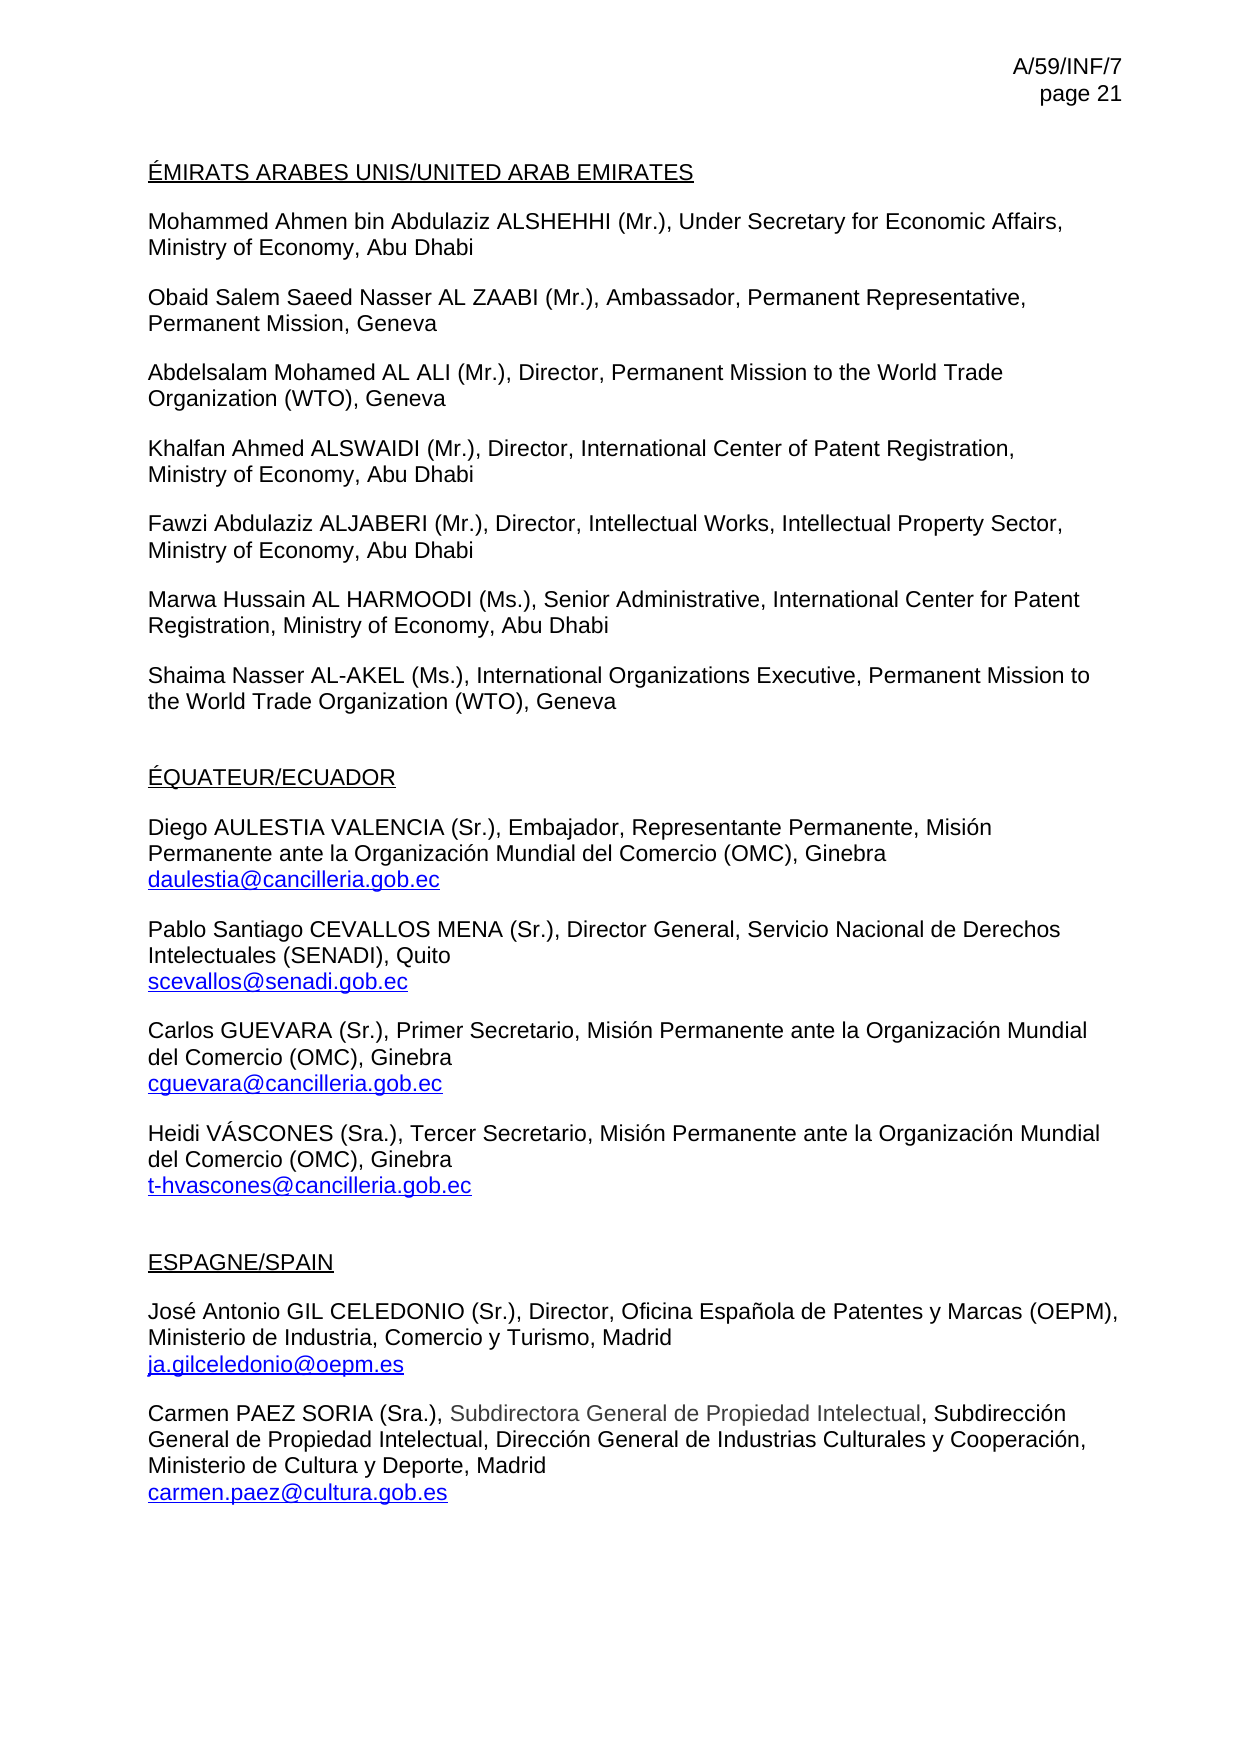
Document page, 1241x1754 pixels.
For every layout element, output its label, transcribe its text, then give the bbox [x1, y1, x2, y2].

text Khalfan Ahmed ALSWAIDI (Mr.), Director, International Center of Patent Registration, Ministry of Economy, Abu Dhabi [148, 435, 1122, 487]
subtitle ÉMIRATS ARABES UNIS/UNITED ARAB EMIRATES [148, 158, 1122, 185]
text Pablo Santiago CEVALLOS MENA (Sr.), Director General, Servicio Nacional de Derechos Intelectuales (SENADI), Quito scevallos@senadi.gob.ec [148, 916, 1122, 994]
text Heidi VÁSCONES (Sra.), Tercer Secretario, Misión Permanente ante la Organización Mundial del Comercio (OMC), Ginebra t-hvascones@cancilleria.gob.ec [148, 1119, 1122, 1198]
text Shaima Nasser AL-AKEL (Ms.), International Organizations Executive, Permanent Mission to the World Trade Organization (WTO), Geneva [148, 662, 1122, 714]
text Carmen PAEZ SORIA (Sra.), Subdirectora General de Propiedad Intelectual, Subdirección General de Propiedad Intelectual, Dirección General de Industrias Culturales y Cooperación, Ministerio de Cultura y Deporte, Madrid [148, 1400, 1122, 1479]
subtitle ESPAGNE/SPAIN [148, 1248, 1122, 1275]
text José Antonio GIL CELEDONIO (Sr.), Director, Oficina Española de Patentes y Marcas (OEPM), Ministerio de Industria, Comercio y Turismo, Madrid ja.gilceledonio@oepm.es [148, 1298, 1122, 1377]
text Obaid Salem Saeed Nasser AL ZAABI (Mr.), Ambassador, Permanent Representative, Permanent Mission, Geneva [148, 283, 1122, 336]
text Fawzi Abdulaziz ALJABERI (Mr.), Director, Intellectual Works, Intellectual Property Sector, Ministry of Economy, Abu Dhabi [148, 510, 1122, 563]
text Mohammed Ahmen bin Abdulaziz ALSHEHHI (Mr.), Under Secretary for Economic Affairs, Ministry of Economy, Abu Dhabi [148, 208, 1122, 261]
text Diego AULESTIA VALENCIA (Sr.), Embajador, Representante Permanente, Misión Permanente ante la Organización Mundial del Comercio (OMC), Ginebra daulestia@cancilleria.gob.ec [148, 813, 1122, 893]
text carmen.paez@cultura.gob.es [148, 1479, 1122, 1505]
subtitle ÉQUATEUR/ECUADOR [148, 764, 1122, 791]
text Abdelsalam Mohamed AL ALI (Mr.), Director, Permanent Mission to the World Trade Organization (WTO), Geneva [148, 359, 1122, 412]
text Marwa Hussain AL HARMOODI (Ms.), Senior Administrative, International Center for Patent Registration, Ministry of Economy, Abu Dhabi [148, 586, 1122, 639]
text Carlos GUEVARA (Sr.), Primer Secretario, Misión Permanente ante la Organización Mundial del Comercio (OMC), Ginebra cguevara@cancilleria.gob.ec [148, 1017, 1122, 1097]
